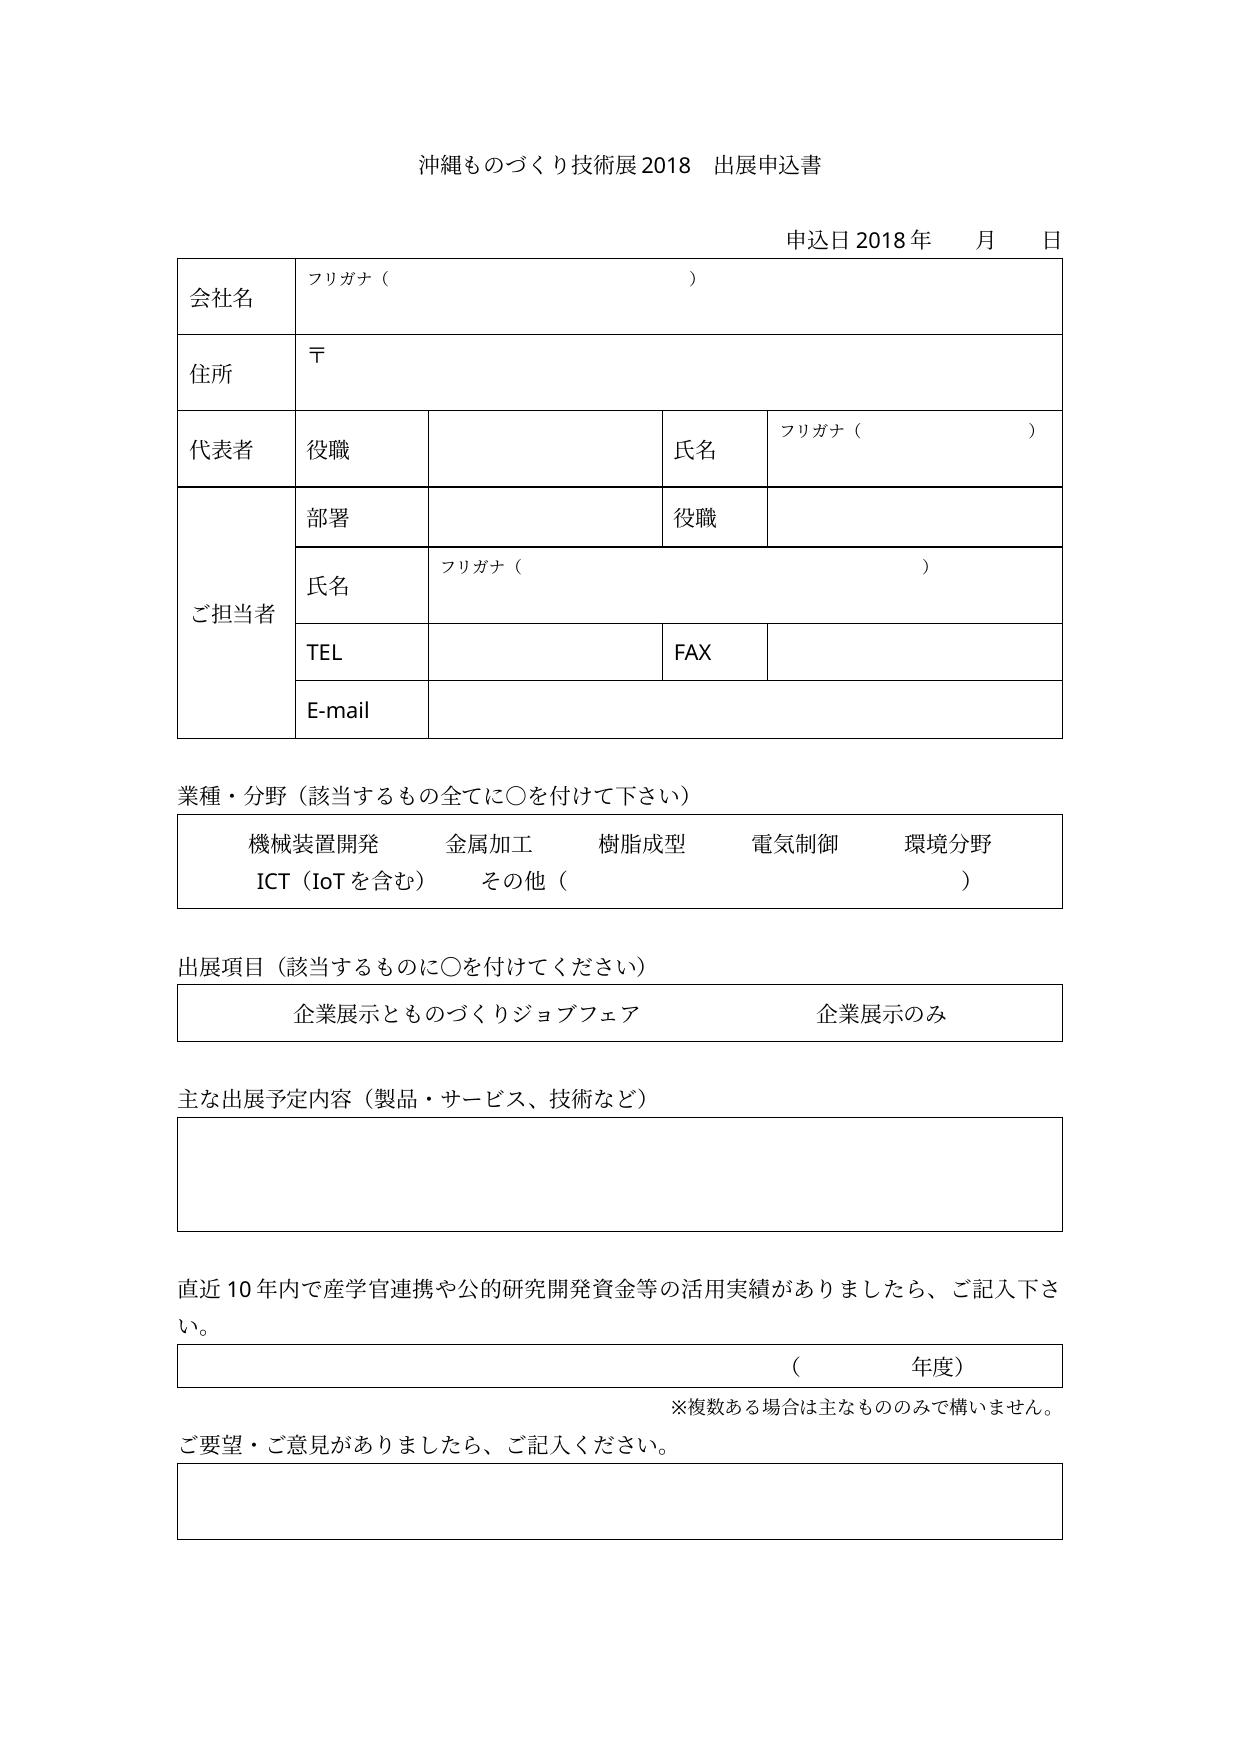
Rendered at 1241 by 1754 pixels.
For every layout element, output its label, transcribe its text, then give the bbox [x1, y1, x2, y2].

table_cell TEL [296, 624, 428, 680]
table_header 機械装置開発 金属加工 樹脂成型 電気制御 環境分野 ICT（IoTを含む） その他（ ） [178, 815, 1062, 908]
table_cell FAX [663, 624, 767, 680]
table_cell フリガナ（ ） [429, 548, 1062, 622]
table_header 会社名 [178, 259, 295, 334]
table_cell 代表者 [178, 411, 295, 486]
table_cell 住所 [178, 335, 295, 410]
table_cell フリガナ（ ） [768, 411, 1062, 486]
table_cell 役職 [296, 411, 428, 486]
text 申込日2018年 月 日 [177, 221, 1063, 258]
table_cell [429, 488, 662, 546]
table_header （ 年度） [178, 1345, 1062, 1387]
table_cell [429, 681, 1062, 738]
text ご要望・ご意見がありましたら、ご記入ください。 [177, 1425, 1063, 1463]
table_cell ご担当者 [178, 488, 295, 738]
text 直近10年内で産学官連携や公的研究開発資金等の活用実績がありましたら、ご記入下さい。 [177, 1269, 1063, 1344]
table_cell 氏名 [296, 548, 428, 622]
table_cell [768, 624, 1062, 680]
table_cell 氏名 [663, 411, 767, 486]
table_cell 部署 [296, 488, 428, 546]
text 沖縄ものづくり技術展2018 出展申込書 [177, 146, 1063, 183]
table_header フリガナ（ ） [296, 259, 1062, 334]
table_header [178, 1118, 1062, 1231]
table_header 企業展示とものづくりジョブフェア 企業展示のみ [178, 985, 1062, 1041]
table_header [178, 1464, 1062, 1539]
text 主な出展予定内容（製品・サービス、技術など） [177, 1079, 1063, 1117]
table_cell [429, 624, 662, 680]
table_cell 〒 [296, 335, 1062, 410]
table_cell [768, 488, 1062, 546]
table_cell E-mail [296, 681, 428, 738]
table_cell 役職 [663, 488, 767, 546]
text 出展項目（該当するものに〇を付けてください） [177, 947, 1063, 984]
text 業種・分野（該当するもの全てに○を付けて下さい） [177, 776, 1063, 814]
text ※複数ある場合は主なもののみで構いません。 [177, 1388, 1063, 1425]
table_cell [429, 411, 662, 486]
